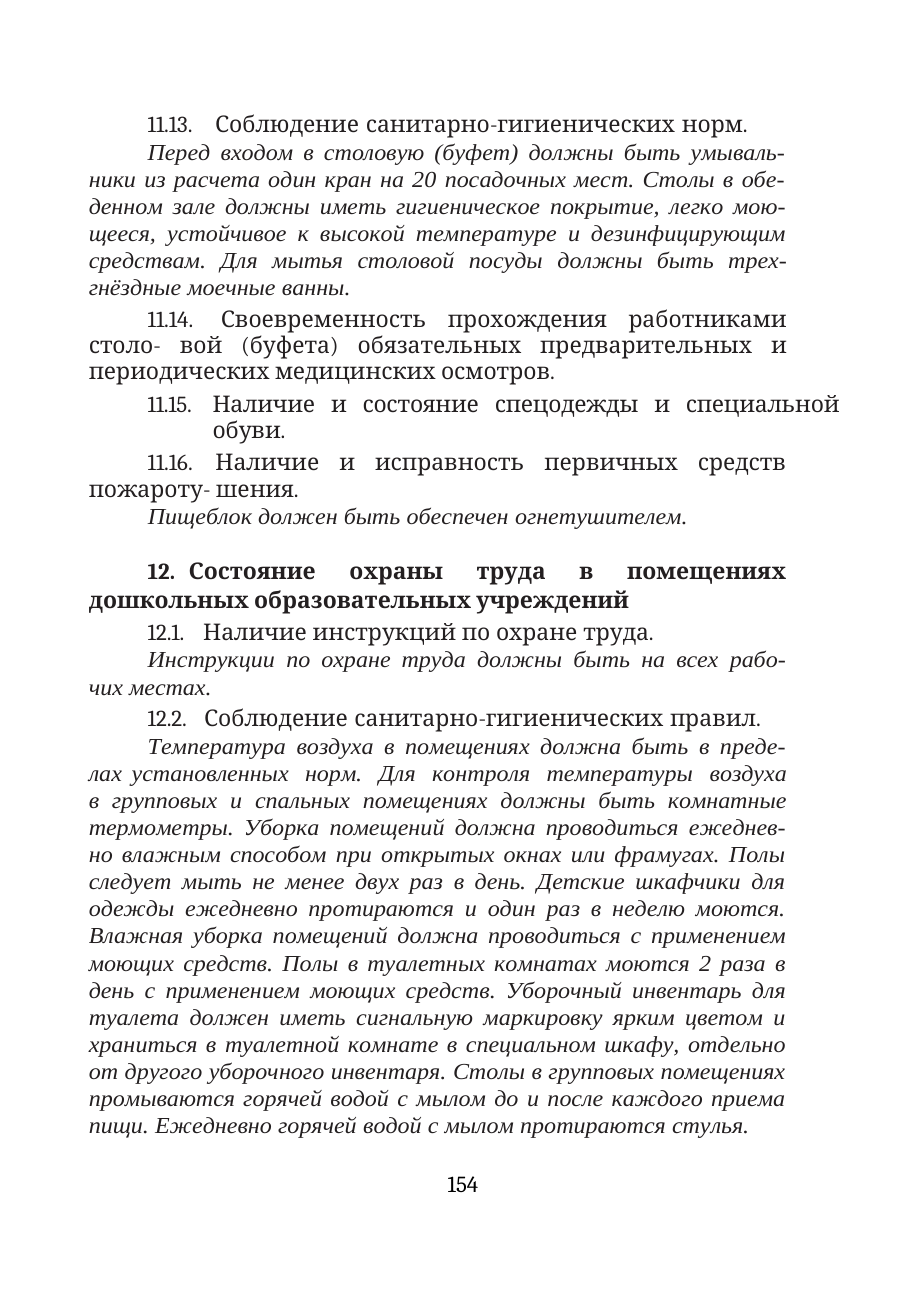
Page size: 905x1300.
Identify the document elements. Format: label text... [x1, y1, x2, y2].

subtitle Состояние охраны труда в помещениях дошкольных образовательных учреждений [88, 559, 786, 614]
text Температура воздуха в помещениях должна быть в преде- лах установленных норм. Для контроля температуры воздуха в групповых и спальных помещениях должны быть комнатные термометры. Уборка помещений должна проводиться ежеднев- но влажным способом при открытых окнах или фрамугах. Полы следует мыть не менее двух раз в день. Детские шкафчики для одежды ежедневно протираются и один раз в неделю моются. Влажная уборка помещений должна проводиться с применением моющих средств. Полы в туалетных комнатах моются 2 раза в день с применением моющих средств. Уборочный инвентарь для туалета должен иметь сигнальную маркировку ярким цветом и храниться в туалетной комнате в специальном шкафу, отдельно от другого уборочного инвентаря. Столы в групповых помещениях промываются горячей водой с мылом до и после каждого приема пищи. Ежедневно горячей водой с мылом протираются стулья. [88, 733, 787, 1138]
list Наличие и исправность первичных средств пожароту- шения. [88, 450, 786, 503]
list Соблюдение санитарно-гигиенических правил. [147, 706, 839, 732]
list Наличие и состояние спецодежды и специальной обуви. [147, 391, 839, 444]
text Инструкции по охране труда должны быть на всех рабо- чих местах. [88, 646, 786, 700]
list Своевременность прохождения работниками столо- вой (буфета) обязательных предварительных и периодических медицинских осмотров. [88, 306, 786, 386]
list Соблюдение санитарно-гигиенических норм. [147, 112, 839, 138]
text Перед входом в столовую (буфет) должны быть умываль- ники из расчета один кран на 20 посадочных мест. Столы в обе- денном зале должны иметь гигиеническое покрытие, легко мою- щееся, устойчивое к высокой температуре и дезинфицирующим средствам. Для мытья столовой посуды должны быть трех- гнёздные моечные ванны. [88, 139, 786, 301]
text Пищеблок должен быть обеспечен огнетушителем. [148, 503, 839, 529]
list Наличие инструкций по охране труда. [147, 619, 839, 646]
